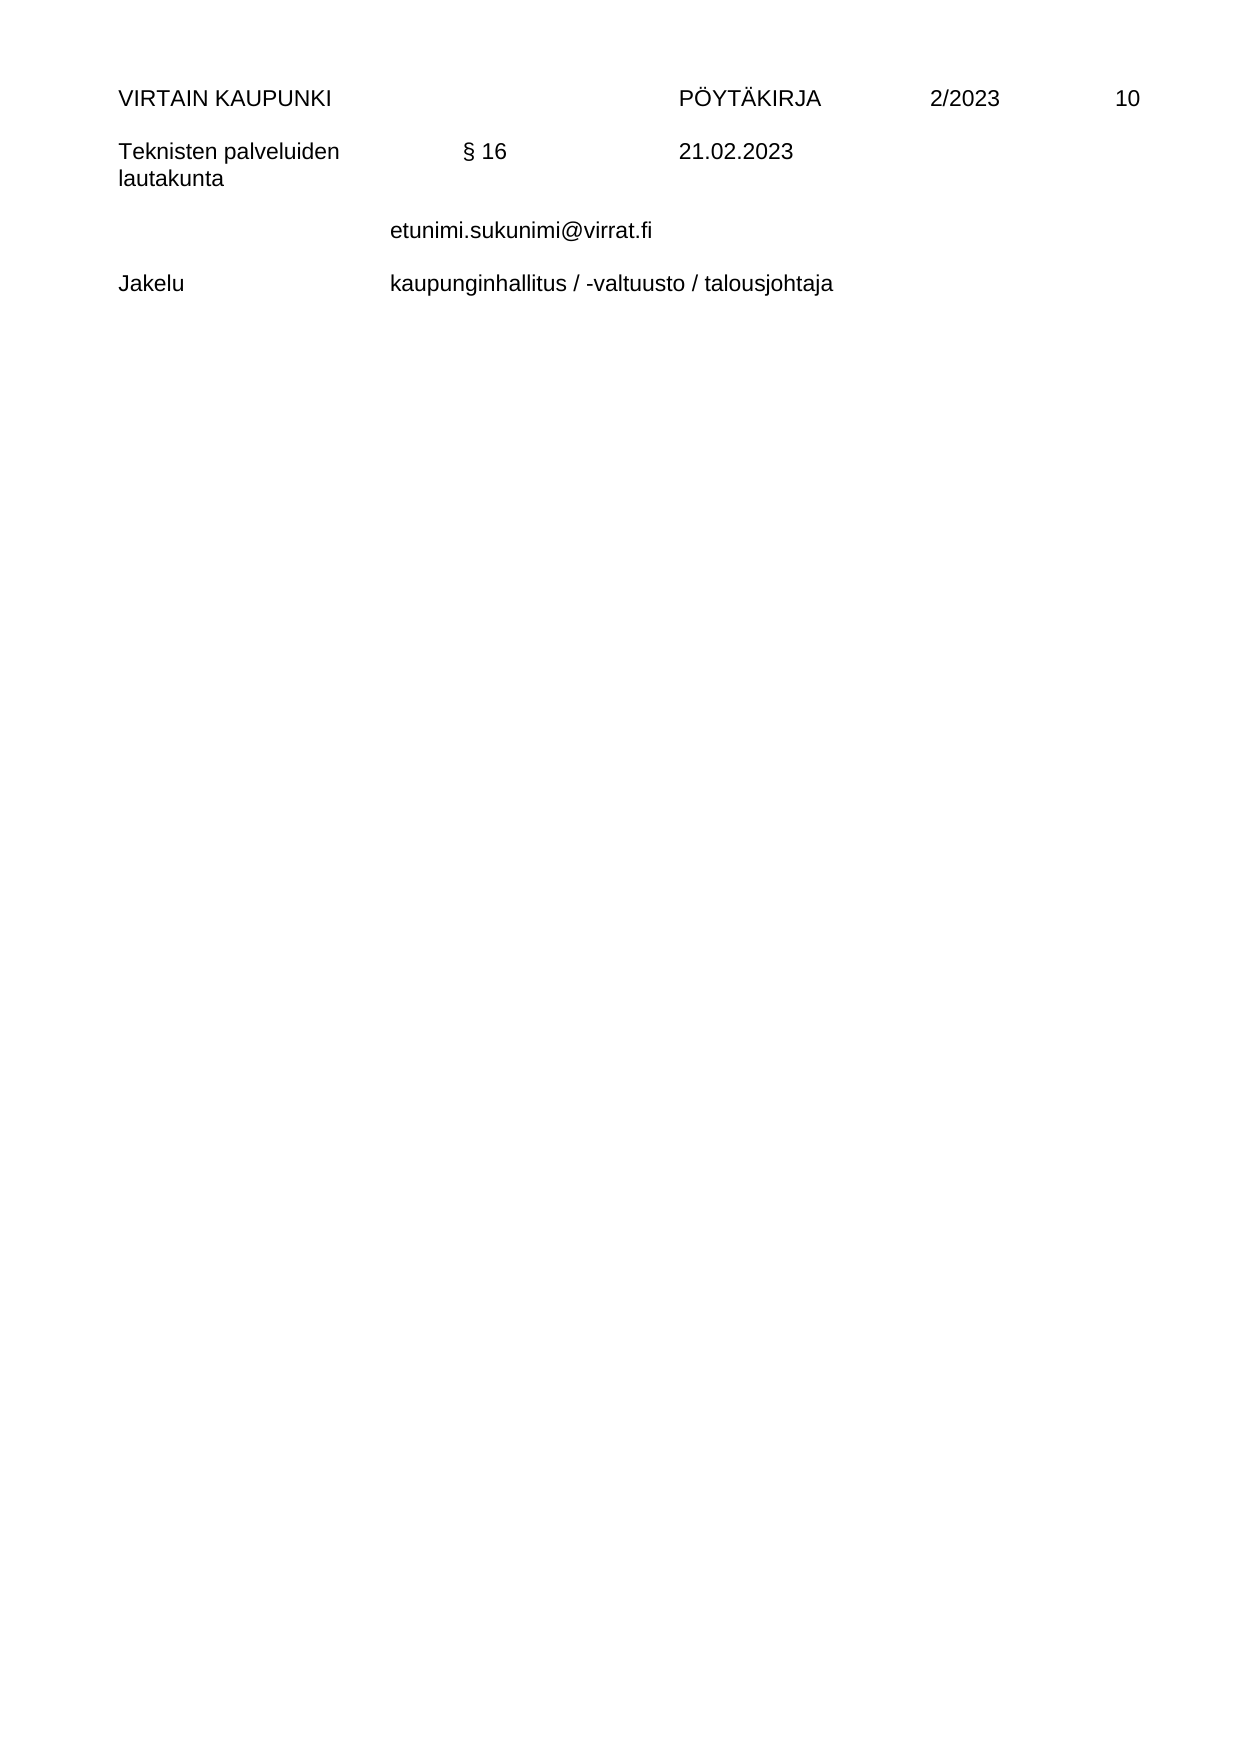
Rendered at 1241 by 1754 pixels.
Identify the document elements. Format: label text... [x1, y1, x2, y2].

text Jakelu kaupunginhallitus / -valtuusto / talousjohtaja [118, 270, 1152, 296]
text etunimi.sukunimi@virrat.fi [118, 217, 1152, 243]
